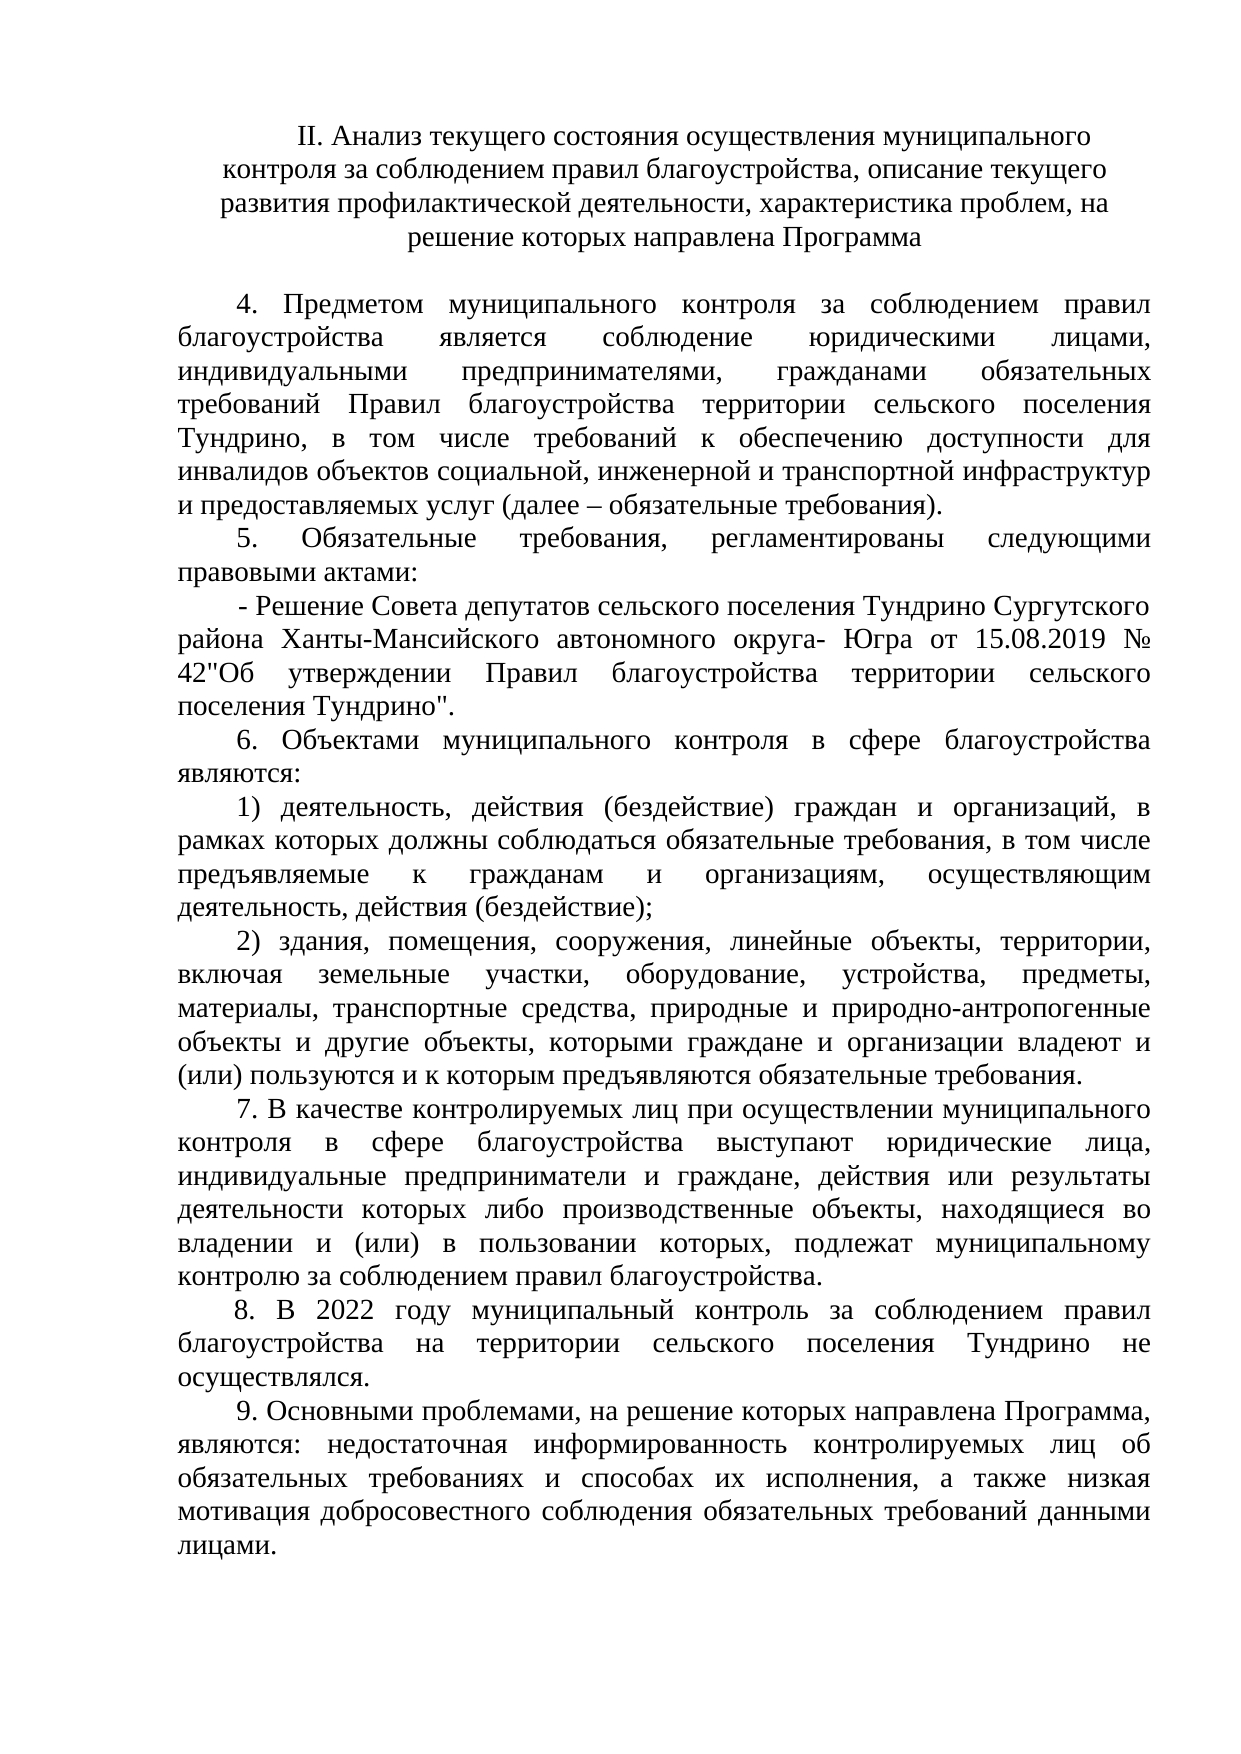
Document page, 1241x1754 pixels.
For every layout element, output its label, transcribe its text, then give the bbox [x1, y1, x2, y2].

text 7. В качестве контролируемых лиц при осуществлении муниципального контроля в сфере благоустройства выступают юридические лица, индивидуальные предприниматели и граждане, действия или результаты деятельности которых либо производственные объекты, находящиеся во владении и (или) в пользовании которых, подлежат муниципальному контролю за соблюдением правил благоустройства. [177, 1091, 1152, 1292]
text 8. В 2022 году муниципальный контроль за соблюдением правил благоустройства на территории сельского поселения Тундрино не осуществлялся. [177, 1292, 1152, 1393]
text 5. Обязательные требования, регламентированы следующими правовыми актами: [177, 521, 1152, 588]
text 2) здания, помещения, сооружения, линейные объекты, территории, включая земельные участки, оборудование, устройства, предметы, материалы, транспортные средства, природные и природно-антропогенные объекты и другие объекты, которыми граждане и организации владеют и (или) пользуются и к которым предъявляются обязательные требования. [177, 923, 1152, 1091]
text 1) деятельность, действия (бездействие) граждан и организаций, в рамках которых должны соблюдаться обязательные требования, в том числе предъявляемые к гражданам и организациям, осуществляющим деятельность, действия (бездействие); [177, 789, 1152, 923]
text 9. Основными проблемами, на решение которых направлена Программа, являются: недостаточная информированность контролируемых лиц об обязательных требованиях и способах их исполнения, а также низкая мотивация добросовестного соблюдения обязательных требований данными лицами. [177, 1393, 1152, 1560]
text 6. Объектами муниципального контроля в сфере благоустройства являются: [177, 722, 1152, 789]
text - Решение Совета депутатов сельского поселения Тундрино Сургутского района Ханты-Мансийского автономного округа- Югра от 15.08.2019 № 42"Об утверждении Правил благоустройства территории сельского поселения Тундрино". [177, 588, 1152, 722]
text II. Анализ текущего состояния осуществления муниципального контроля за соблюдением правил благоустройства, описание текущего развития профилактической деятельности, характеристика проблем, на решение которых направлена Программа [177, 118, 1152, 252]
text 4. Предметом муниципального контроля за соблюдением правил благоустройства является соблюдение юридическими лицами, индивидуальными предпринимателями, гражданами обязательных требований Правил благоустройства территории сельского поселения Тундрино, в том числе требований к обеспечению доступности для инвалидов объектов социальной, инженерной и транспортной инфраструктур и предоставляемых услуг (далее – обязательные требования). [177, 286, 1152, 521]
